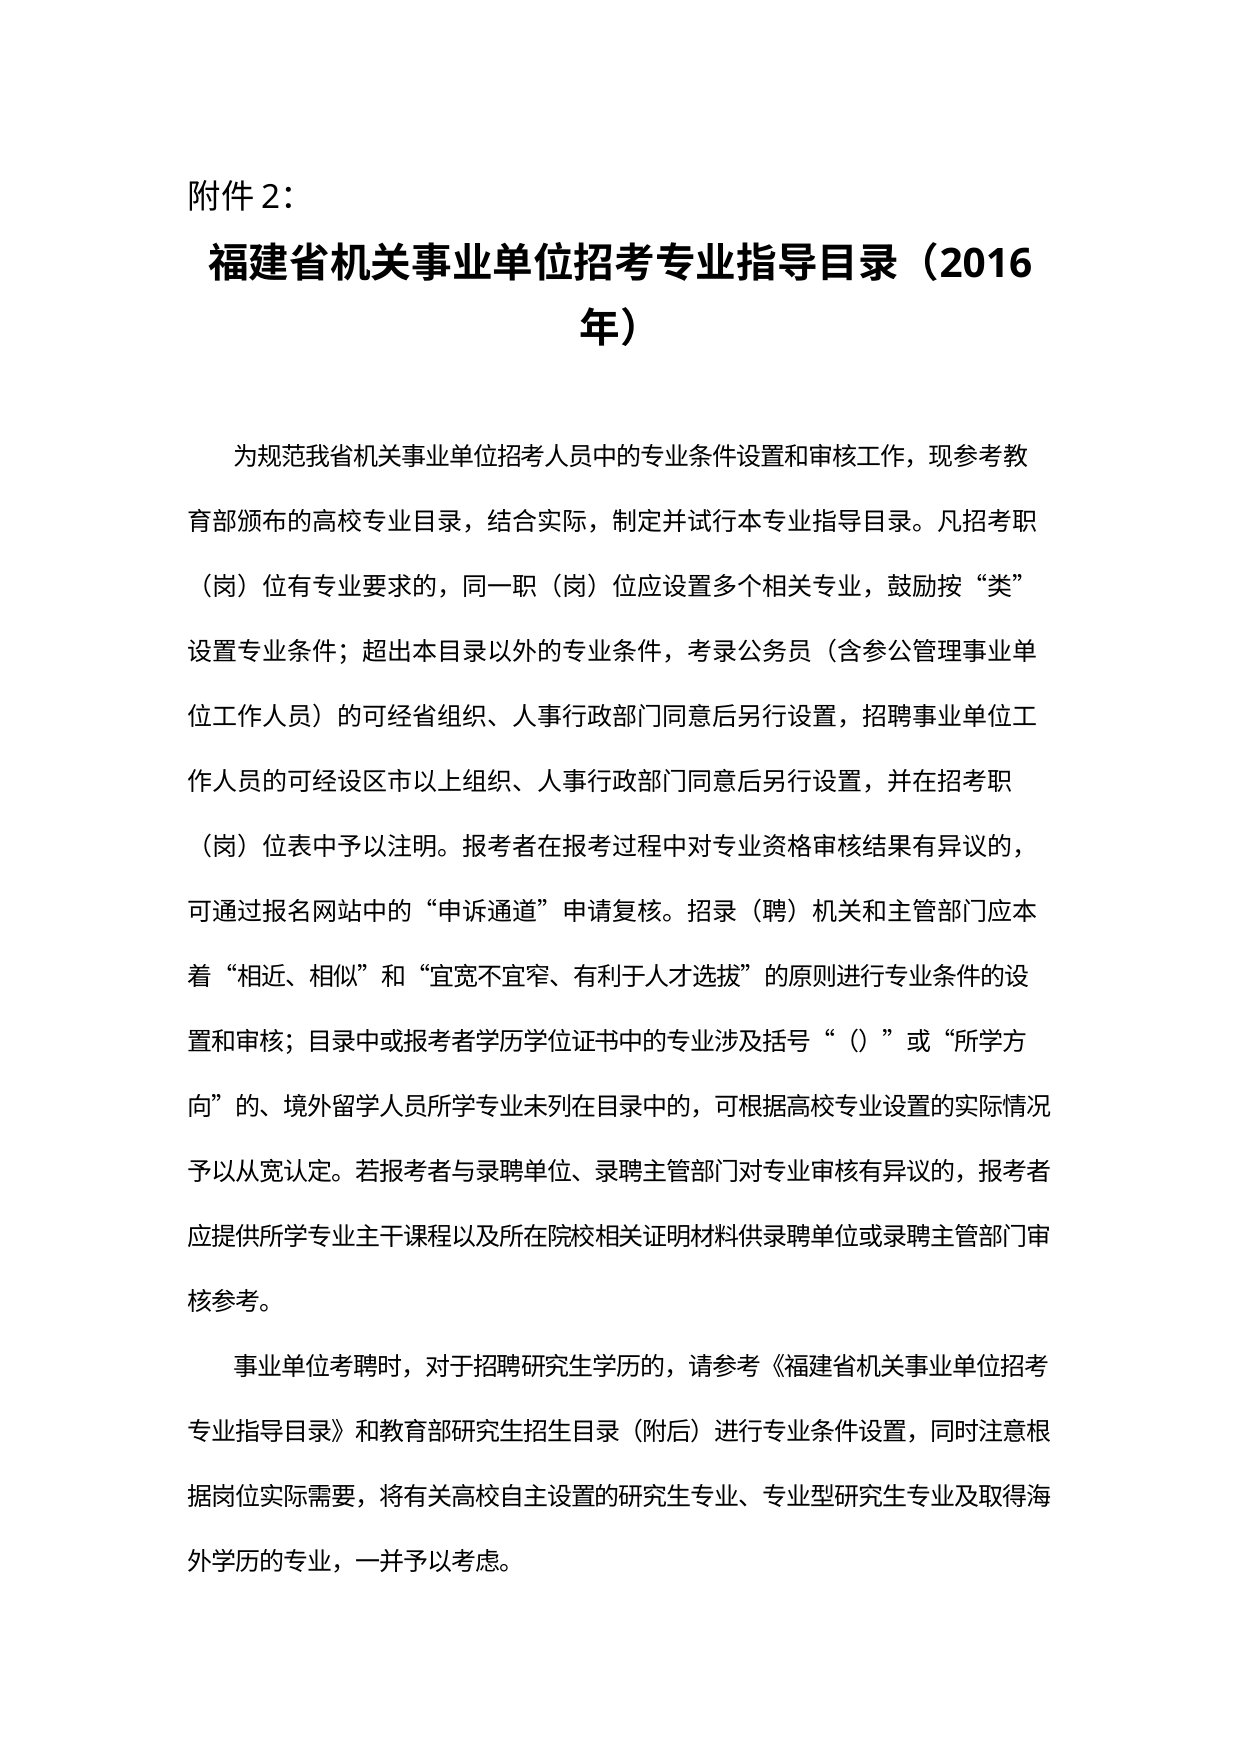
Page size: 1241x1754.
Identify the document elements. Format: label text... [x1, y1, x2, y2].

text 福建省机关事业单位招考专业指导目录（2016年） [187, 227, 1053, 357]
text 为规范我省机关事业单位招考人员中的专业条件设置和审核工作，现参考教育部颁布的高校专业目录，结合实际，制定并试行本专业指导目录。凡招考职（岗）位有专业要求的，同一职（岗）位应设置多个相关专业，鼓励按“类”设置专业条件；超出本目录以外的专业条件，考录公务员（含参公管理事业单位工作人员）的可经省组织、人事行政部门同意后另行设置，招聘事业单位工作人员的可经设区市以上组织、人事行政部门同意后另行设置，并在招考职（岗）位表中予以注明。报考者在报考过程中对专业资格审核结果有异议的，可通过报名网站中的“申诉通道”申请复核。招录（聘）机关和主管部门应本着“相近、相似”和“宜宽不宜窄、有利于人才选拔”的原则进行专业条件的设置和审核；目录中或报考者学历学位证书中的专业涉及括号“（）”或“所学方向”的、境外留学人员所学专业未列在目录中的，可根据高校专业设置的实际情况予以从宽认定。若报考者与录聘单位、录聘主管部门对专业审核有异议的，报考者应提供所学专业主干课程以及所在院校相关证明材料供录聘单位或录聘主管部门审核参考。 [187, 422, 1053, 1332]
text 附件2： [187, 162, 1053, 227]
text 事业单位考聘时，对于招聘研究生学历的，请参考《福建省机关事业单位招考专业指导目录》和教育部研究生招生目录（附后）进行专业条件设置，同时注意根据岗位实际需要，将有关高校自主设置的研究生专业、专业型研究生专业及取得海外学历的专业，一并予以考虑。 [187, 1332, 1053, 1592]
